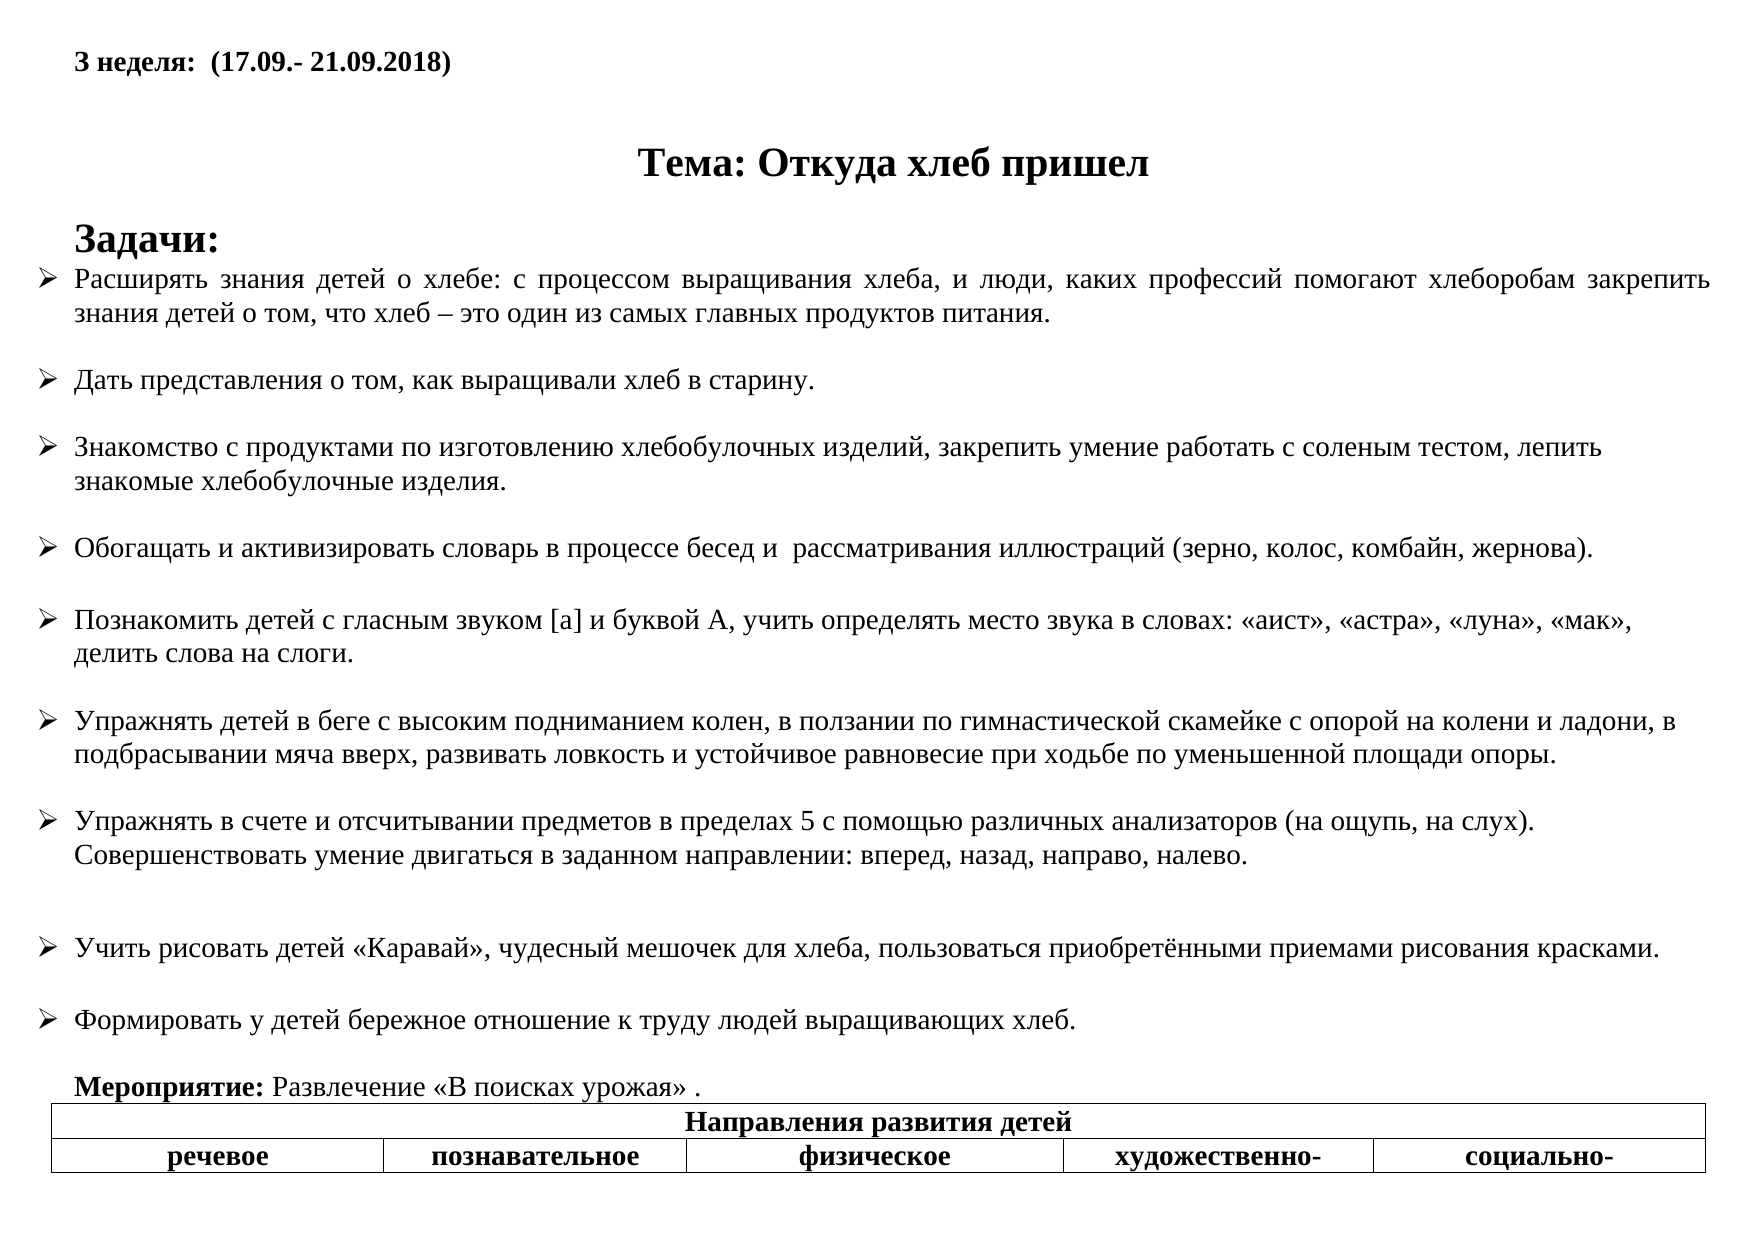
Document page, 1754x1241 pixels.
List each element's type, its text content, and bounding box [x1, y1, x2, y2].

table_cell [1374, 1139, 1705, 1172]
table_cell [1064, 1139, 1373, 1172]
text Тема: Откуда хлеб пришел [74, 137, 1713, 185]
list Обогащать и активизировать словарь в процессе бесед и рассматривания иллюстраций (зерно, колос, комбайн, жернова). [36, 530, 1713, 563]
text З неделя: (17.09.- 21.09.2018) [74, 44, 1713, 78]
list Знакомство с продуктами по изготовлению хлебобулочных изделий, закрепить умение работать с соленым тестом, лепить знакомые хлебобулочные изделия. [36, 429, 1713, 496]
list Формировать у детей бережное отношение к труду людей выращивающих хлеб. [36, 1002, 1713, 1036]
list Расширять знания детей о хлебе: с процессом выращивания хлеба, и люди, каких профессий помогают хлеборобам закрепить знания детей о том, что хлеб – это один из самых главных продуктов питания. [36, 261, 1713, 328]
list Дать представления о том, как выращивали хлеб в старину. [36, 362, 1713, 396]
table_header Направления развития детей [52, 1104, 1705, 1137]
table_cell познавательное [384, 1139, 686, 1172]
table_cell речевое [52, 1139, 383, 1172]
text Задачи: [74, 213, 1713, 261]
list Упражнять детей в беге с высоким подниманием колен, в ползании по гимнастической скамейке с опорой на колени и ладони, в подбрасывании мяча вверх, развивать ловкость и устойчивое равновесие при ходьбе по уменьшенной площади опоры. [36, 703, 1713, 770]
list Познакомить детей с гласным звуком [а] и буквой А, учить определять место звука в словах: «аист», «астра», «луна», «мак», делить слова на слоги. [36, 602, 1713, 669]
table_cell физическое [687, 1139, 1063, 1172]
text Мероприятие: Развлечение «В поисках урожая» . [74, 1069, 1713, 1103]
list Упражнять в счете и отсчитывании предметов в пределах 5 с помощью различных анализаторов (на ощупь, на слух). Совершенствовать умение двигаться в заданном направлении: вперед, назад, направо, налево. [36, 803, 1713, 871]
list Учить рисовать детей «Каравай», чудесный мешочек для хлеба, пользоваться приобретёнными приемами рисования красками. [36, 930, 1713, 964]
